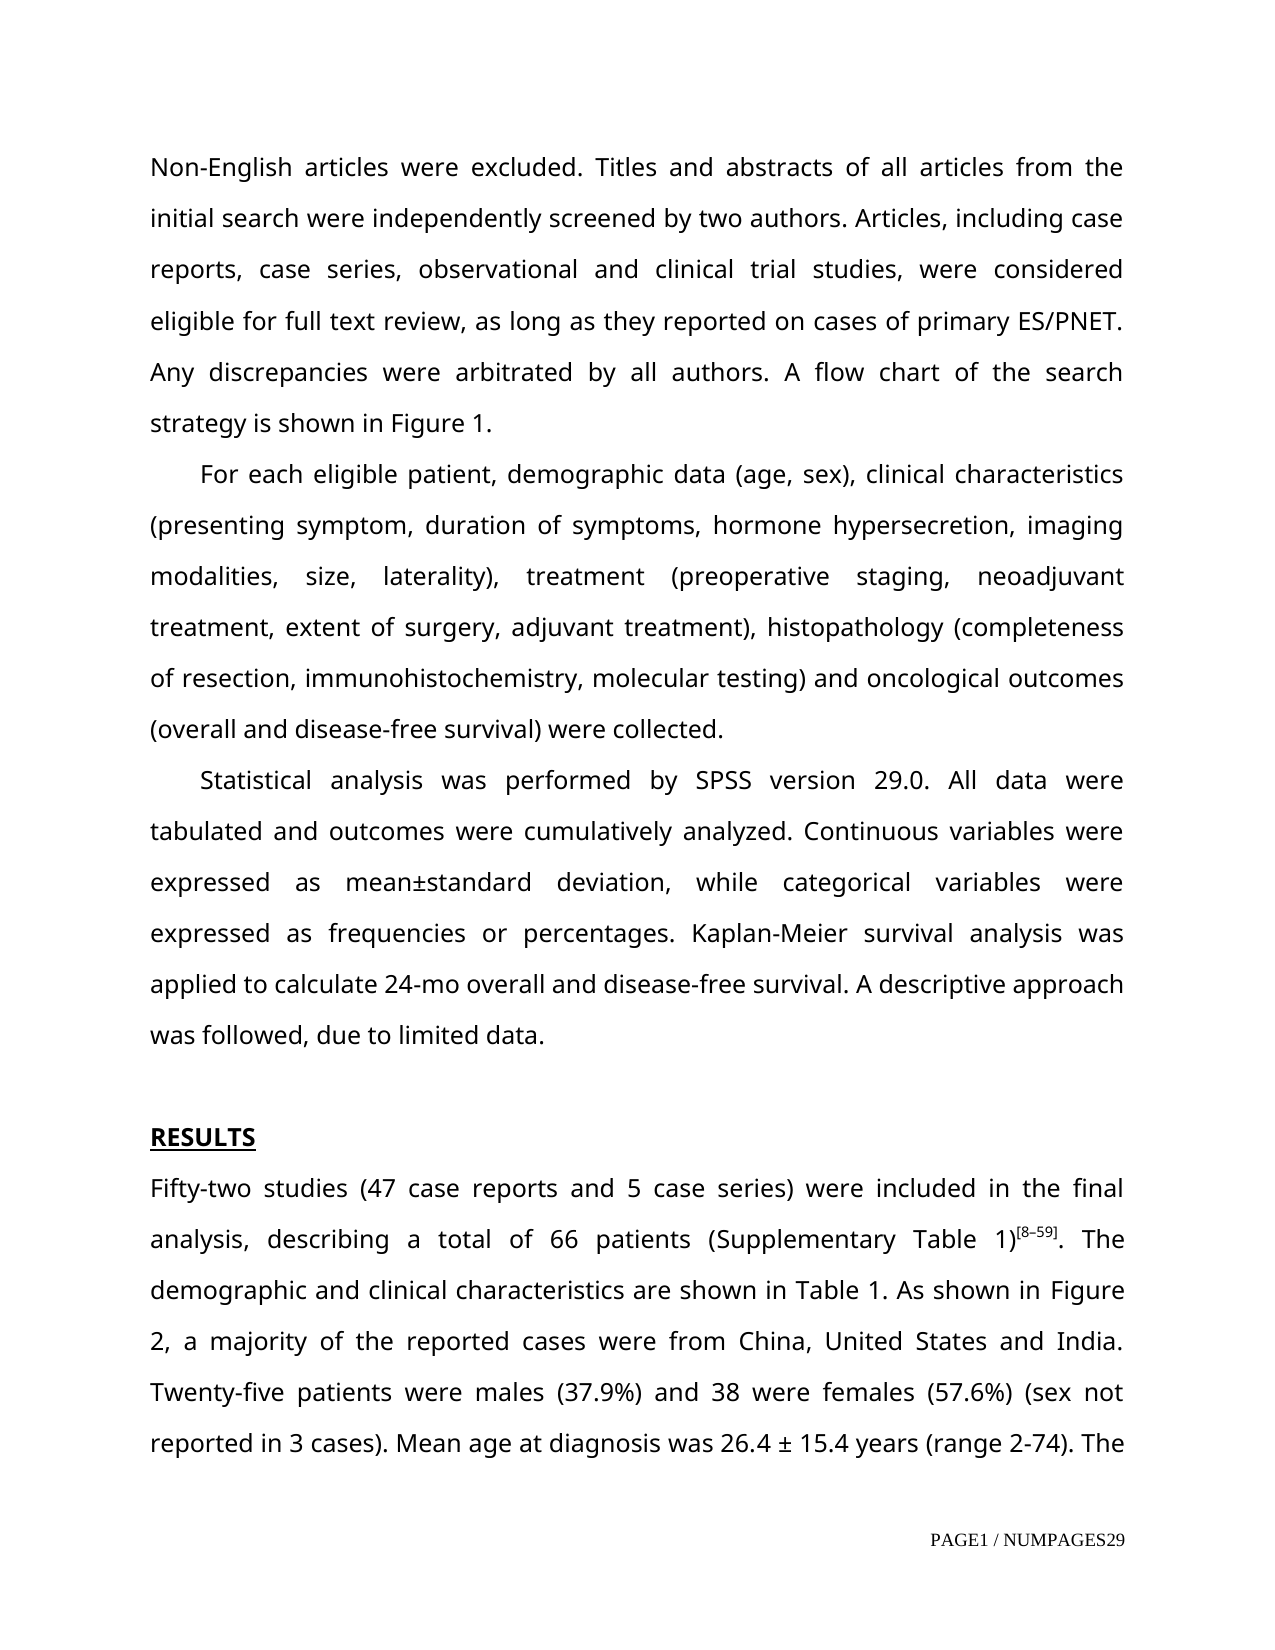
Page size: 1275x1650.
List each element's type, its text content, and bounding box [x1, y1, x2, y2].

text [150, 150, 1125, 439]
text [150, 1171, 1125, 1460]
text For each eligible patient, demographic data (age, sex), clinical characteristics (presenting symptom, duration of symptoms, hormone hypersecretion, imaging modalities, size, laterality), treatment (preoperative staging, neoadjuvant treatment, extent of surgery, adjuvant treatment), histopathology (completeness of resection, immunohistochemistry, molecular testing) and oncological outcomes (overall and disease-free survival) were collected. [150, 456, 1125, 746]
text Statistical analysis was performed by SPSS version 29.0. All data were tabulated and outcomes were cumulatively analyzed. Continuous variables were expressed as mean±standard deviation, while categorical variables were expressed as frequencies or percentages. Kaplan-Meier survival analysis was applied to calculate 24-mo overall and disease-free survival. A descriptive approach was followed, due to limited data. [150, 762, 1125, 1052]
text RESULTS [150, 1120, 1125, 1154]
